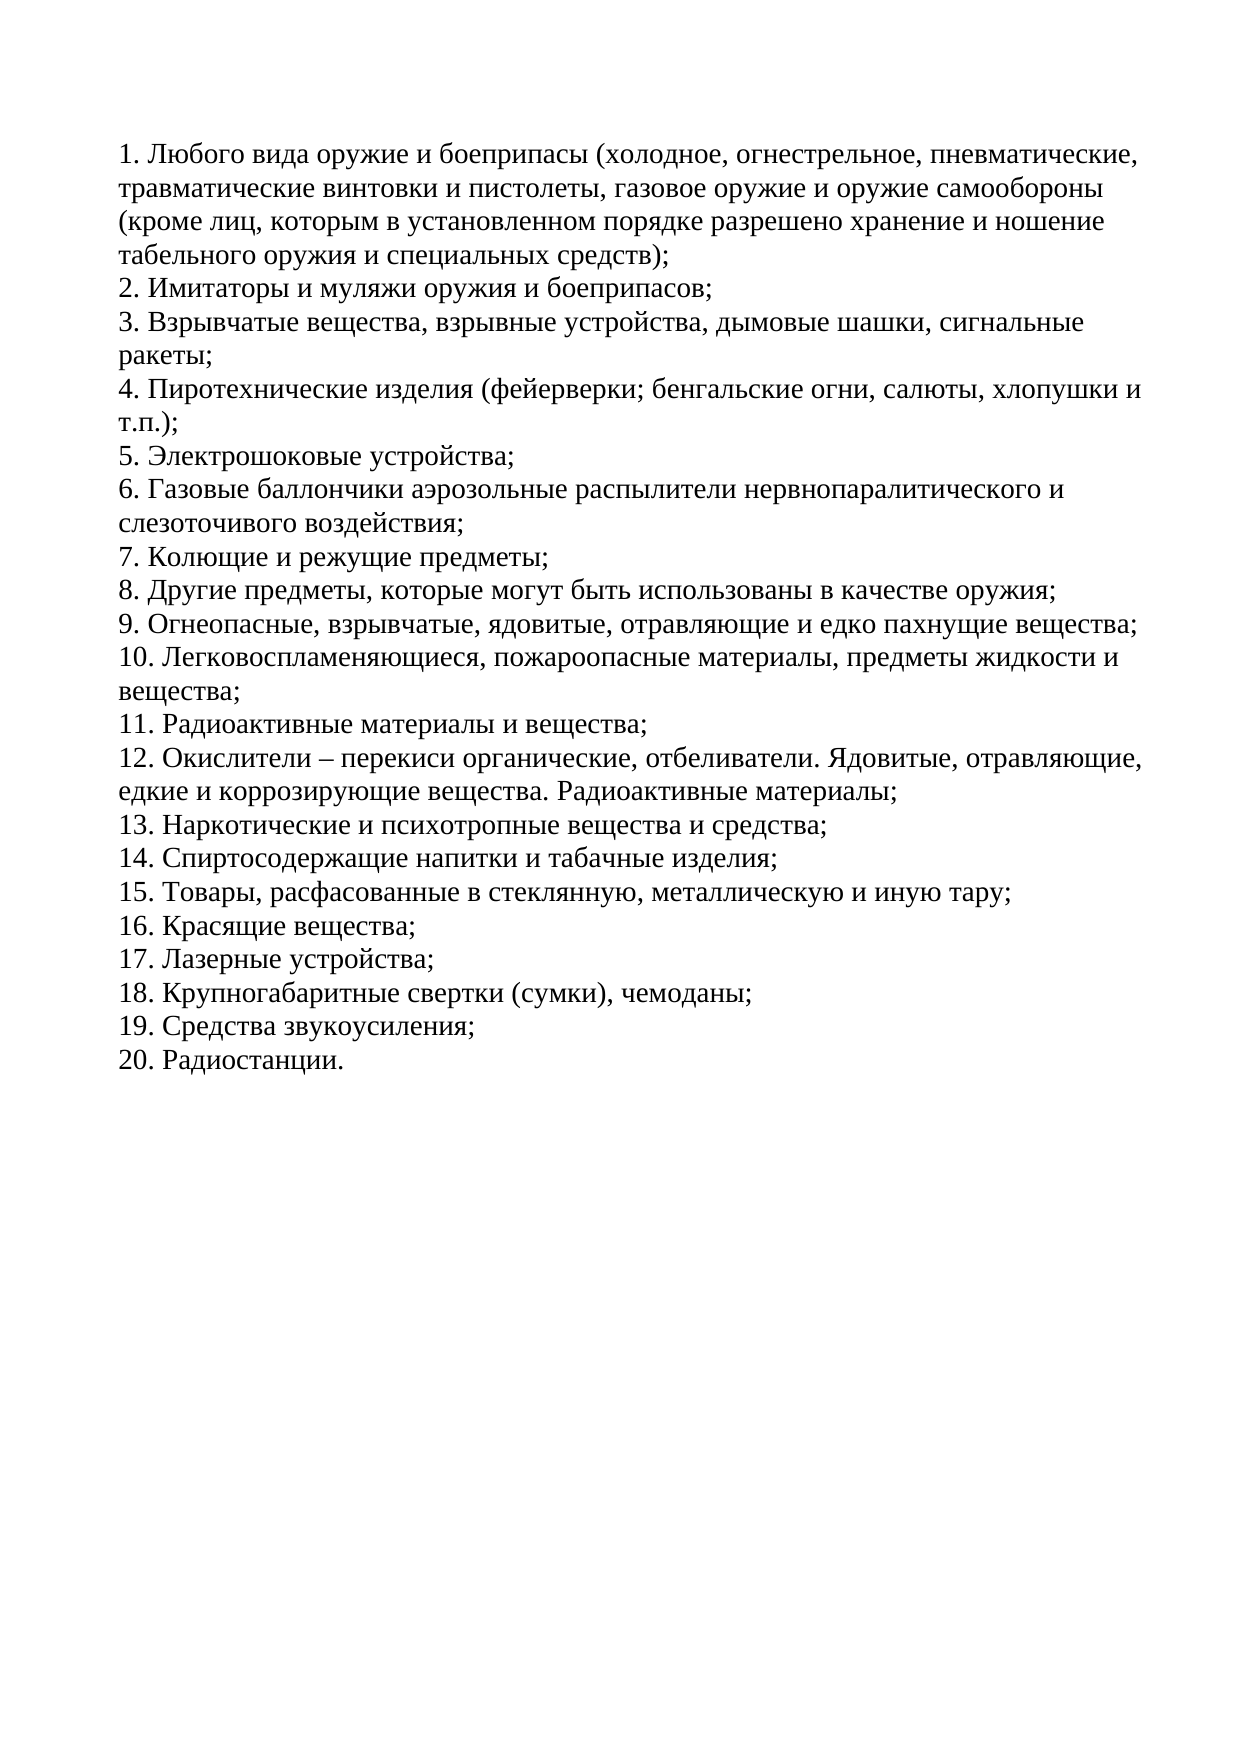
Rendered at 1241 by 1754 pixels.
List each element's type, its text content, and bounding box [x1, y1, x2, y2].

text 14. Спиртосодержащие напитки и табачные изделия; [118, 841, 1181, 874]
text 15. Товары, расфасованные в стеклянную, металлическую и иную тару; [118, 874, 1181, 908]
text 5. Электрошоковые устройства; [118, 438, 1181, 472]
text 10. Легковоспламеняющиеся, пожароопасные материалы, предметы жидкости и вещества; [118, 639, 1181, 706]
text 16. Красящие вещества; [118, 908, 1181, 941]
text 2. Имитаторы и муляжи оружия и боеприпасов; [118, 270, 1181, 304]
text 13. Наркотические и психотропные вещества и средства; [118, 807, 1181, 841]
text 8. Другие предметы, которые могут быть использованы в качестве оружия; [118, 572, 1181, 606]
text 4. Пиротехнические изделия (фейерверки; бенгальские огни, салюты, хлопушки и т.п.); [118, 371, 1181, 438]
text 7. Колющие и режущие предметы; [118, 539, 1181, 572]
text 20. Радиостанции. [118, 1042, 1181, 1075]
text 11. Радиоактивные материалы и вещества; [118, 706, 1181, 740]
text 17. Лазерные устройства; [118, 941, 1181, 975]
text 9. Огнеопасные, взрывчатые, ядовитые, отравляющие и едко пахнущие вещества; [118, 606, 1181, 639]
text 6. Газовые баллончики аэрозольные распылители нервнопаралитического и слезоточивого воздействия; [118, 472, 1181, 539]
text 18. Крупногабаритные свертки (сумки), чемоданы; [118, 975, 1181, 1008]
text 19. Средства звукоусиления; [118, 1008, 1181, 1042]
text 12. Окислители – перекиси органические, отбеливатели. Ядовитые, отравляющие, едкие и коррозирующие вещества. Радиоактивные материалы; [118, 740, 1181, 807]
text 3. Взрывчатые вещества, взрывные устройства, дымовые шашки, сигнальные ракеты; [118, 304, 1181, 371]
text 1. Любого вида оружие и боеприпасы (холодное, огнестрельное, пневматические, травматические винтовки и пистолеты, газовое оружие и оружие самообороны (кроме лиц, которым в установленном порядке разрешено хранение и ношение табельного оружия и специальных средств); [118, 136, 1181, 270]
